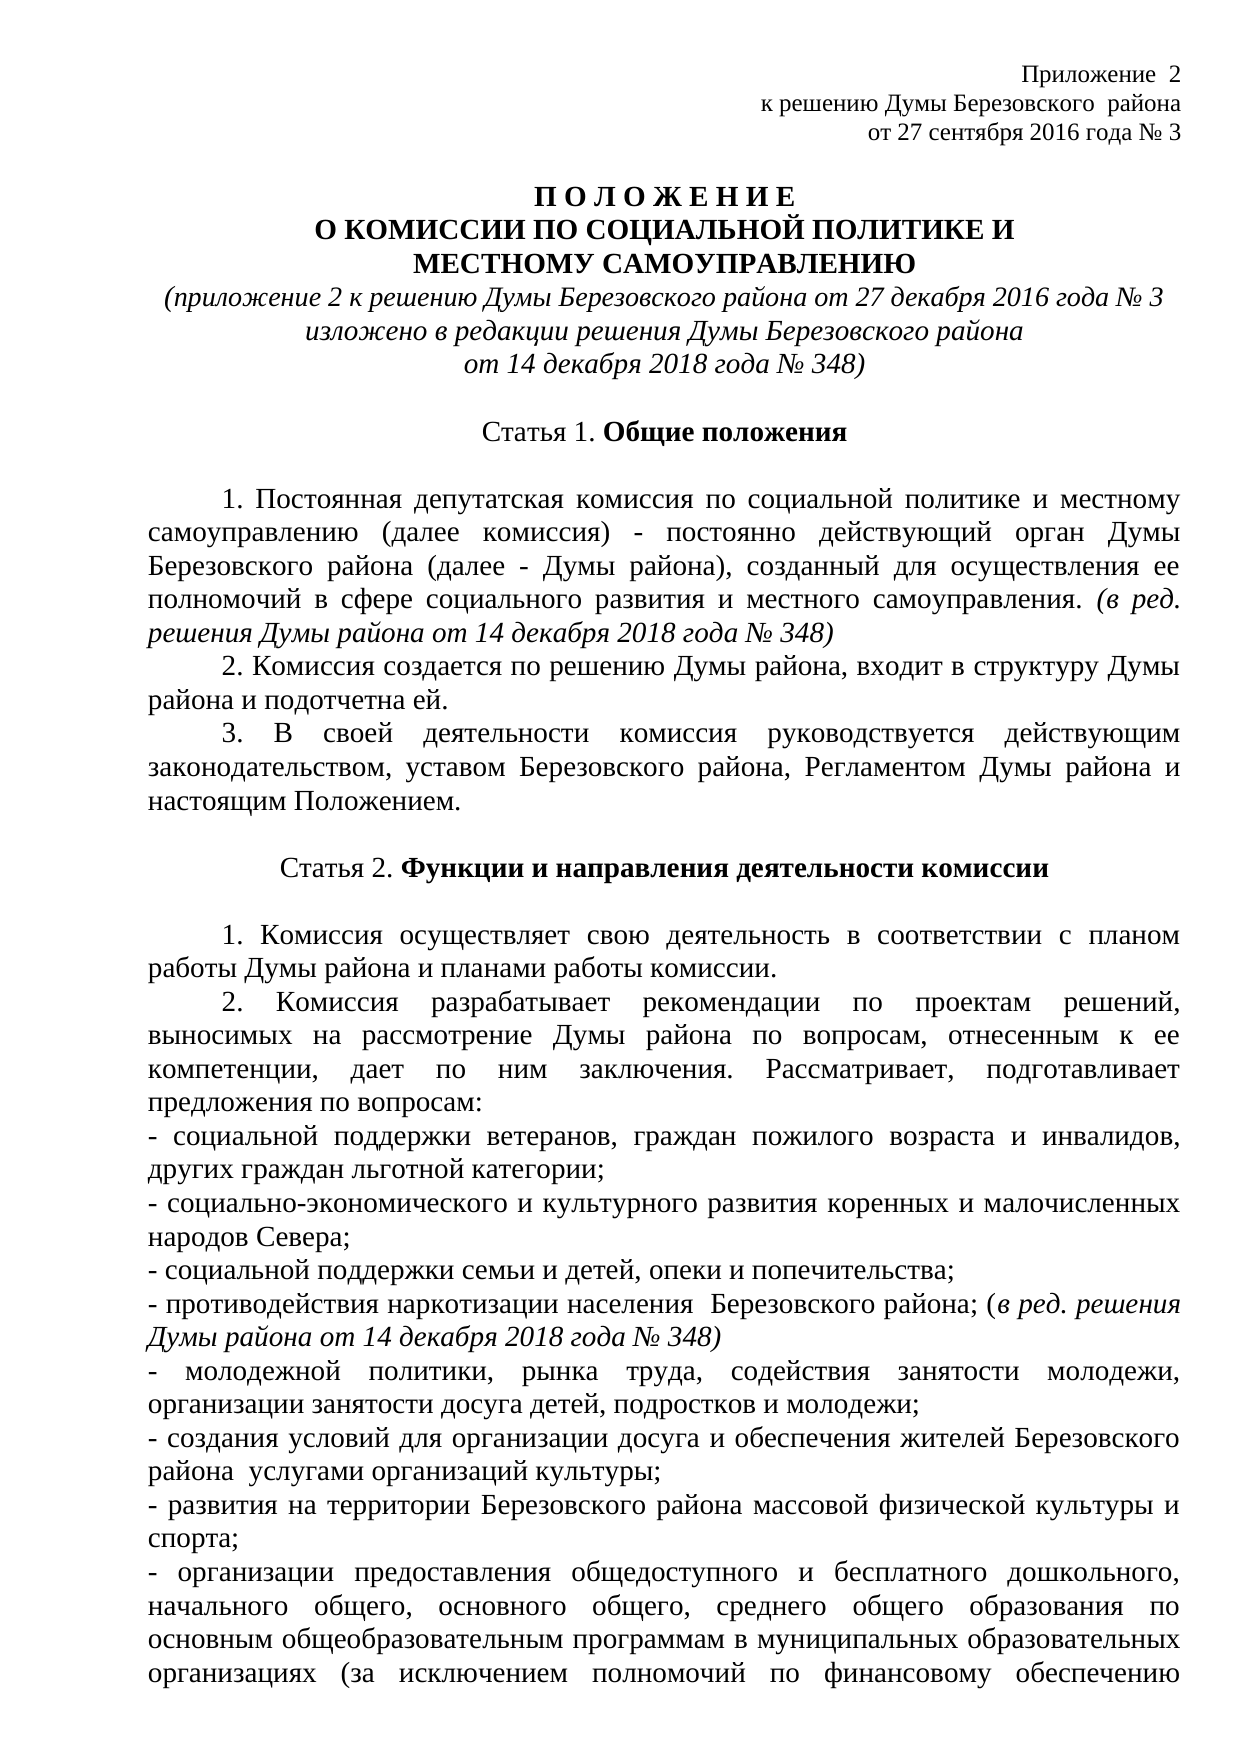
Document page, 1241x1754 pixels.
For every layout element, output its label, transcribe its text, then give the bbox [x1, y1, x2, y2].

text о комиссии по СОЦИАЛЬНОЙ ПОЛИТИКЕ И [148, 212, 1181, 246]
text П О Л О Ж Е Н И Е [148, 179, 1181, 212]
text 2. Комиссия разрабатывает рекомендации по проектам решений, выносимых на рассмотрение Думы района по вопросам, отнесенным к ее компетенции, дает по ним заключения. Рассматривает, подготавливает предложения по вопросам: [148, 984, 1181, 1118]
text к решению Думы Березовского района [148, 88, 1181, 117]
text 1. Комиссия осуществляет свою деятельность в соответствии с планом работы Думы района и планами работы комиссии. [148, 917, 1181, 984]
text 3. В своей деятельности комиссия руководствуется действующим законодательством, уставом Березовского района, Регламентом Думы района и настоящим Положением. [148, 716, 1181, 816]
text - молодежной политики, рынка труда, содействия занятости молодежи, организации занятости досуга детей, подростков и молодежи; [148, 1353, 1181, 1420]
text Статья 1. Общие положения [148, 414, 1181, 447]
text Приложение 2 [148, 59, 1181, 88]
text 2. Комиссия создается по решению Думы района, входит в структуру Думы района и подотчетна ей. [148, 648, 1181, 716]
text - социально-экономического и культурного развития коренных и малочисленных народов Севера; [148, 1185, 1181, 1252]
text 1. Постоянная депутатская комиссия по социальной политике и местному самоуправлению (далее комиссия) - постоянно действующий орган Думы Березовского района (далее - Думы района), созданный для осуществления ее полномочий в сфере социального развития и местного самоуправления. (в ред. решения Думы района от 14 декабря 2018 года № 348) [148, 481, 1181, 648]
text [148, 1554, 1181, 1688]
text - социальной поддержки ветеранов, граждан пожилого возраста и инвалидов, других граждан льготной категории; [148, 1118, 1181, 1185]
text (приложение 2 к решению Думы Березовского района от 27 декабря 2016 года № 3 изложено в редакции решения Думы Березовского района [148, 279, 1181, 347]
text от 27 сентября 2016 года № 3 [148, 117, 1181, 145]
text - социальной поддержки семьи и детей, опеки и попечительства; [148, 1252, 1181, 1286]
text - создания условий для организации досуга и обеспечения жителей Березовского района услугами организаций культуры; [148, 1420, 1181, 1487]
text от 14 декабря 2018 года № 348) [148, 347, 1181, 380]
text Статья 2. Функции и направления деятельности комиссии [148, 850, 1181, 883]
text - развития на территории Березовского района массовой физической культуры и спорта; [148, 1487, 1181, 1554]
text - противодействия наркотизации населения Березовского района; (в ред. решения Думы района от 14 декабря 2018 года № 348) [148, 1286, 1181, 1353]
text МЕСТНОМУ САМОУПРАВЛЕНИЮ [148, 246, 1181, 279]
